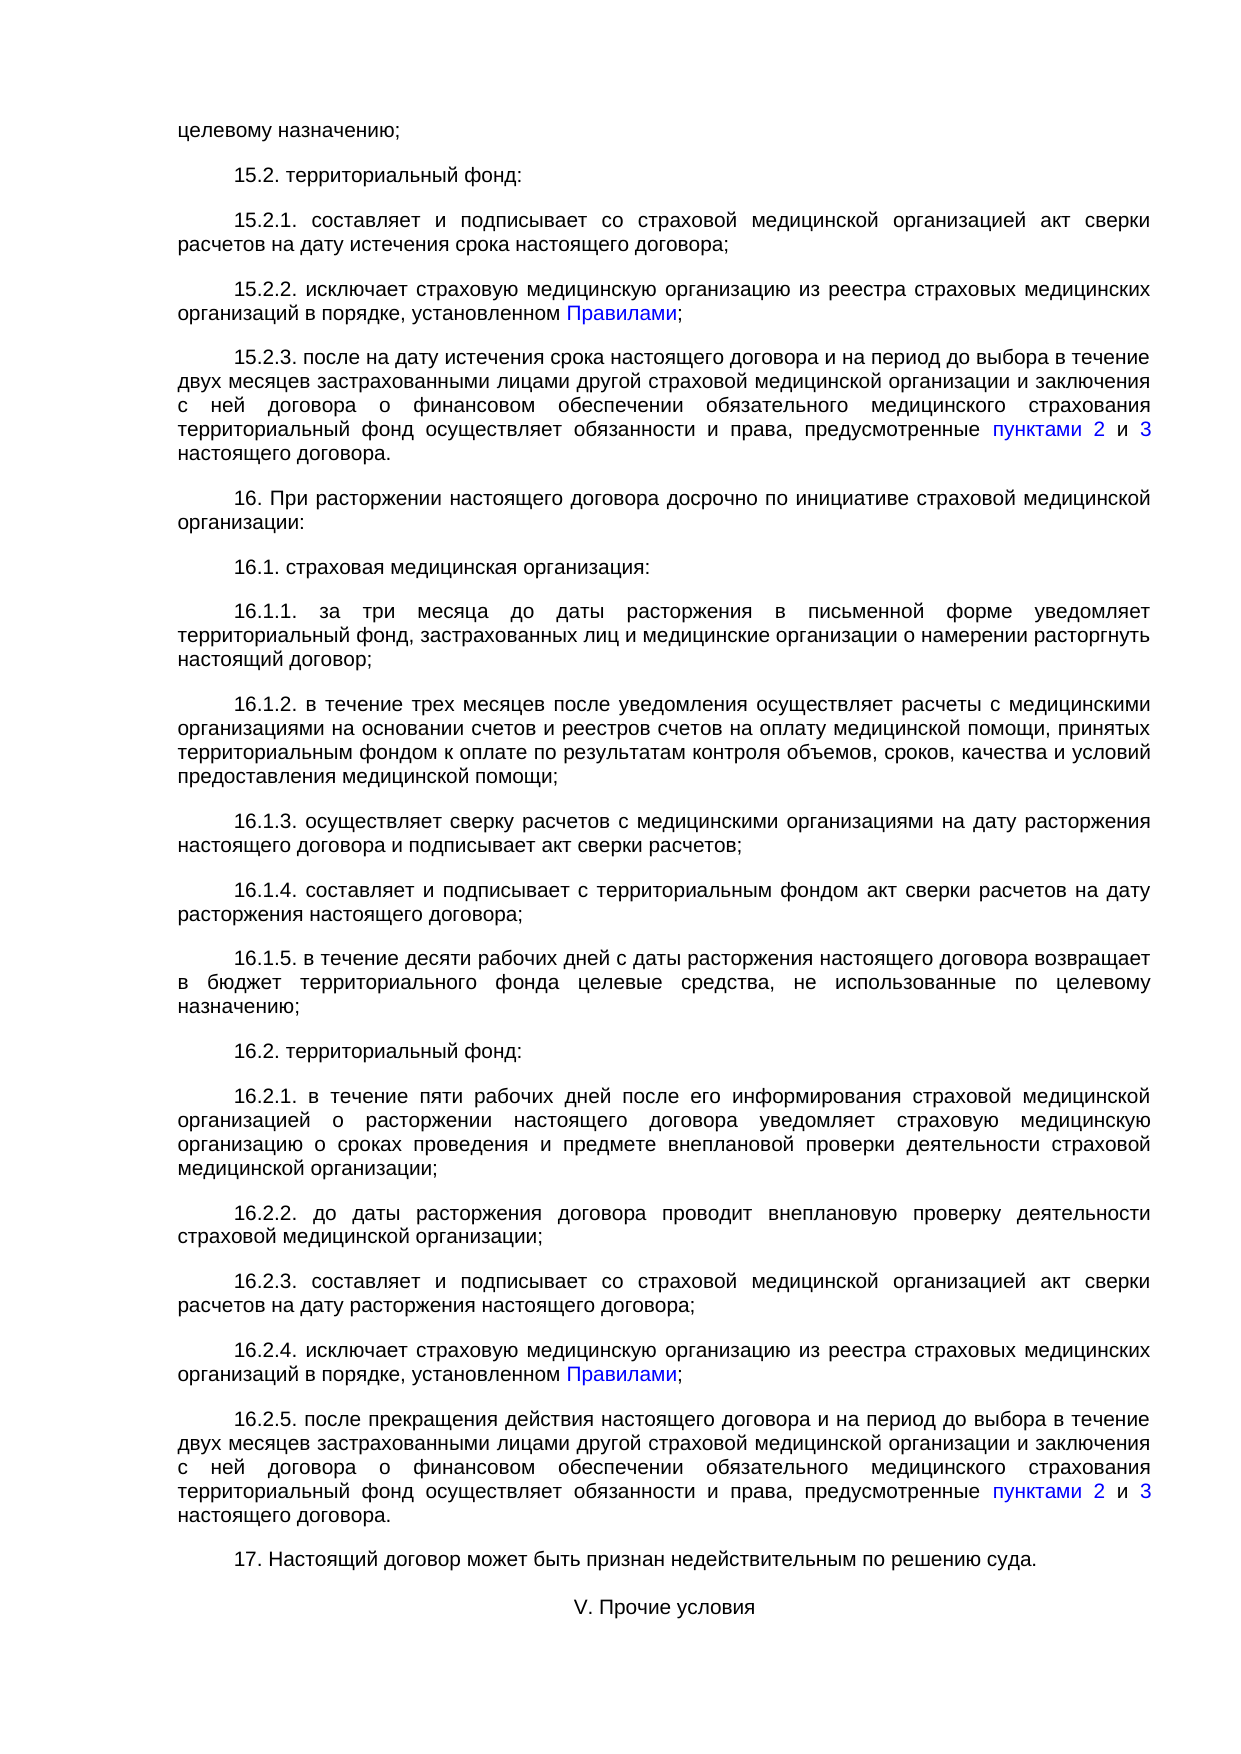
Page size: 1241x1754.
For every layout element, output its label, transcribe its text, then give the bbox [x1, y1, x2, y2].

text 16.2.5. после прекращения действия настоящего договора и на период до выбора в течение двух месяцев застрахованными лицами другой страховой медицинской организации и заключения с ней договора о финансовом обеспечении обязательного медицинского страхования территориальный фонд осуществляет обязанности и права, предусмотренные пунктами 2 и 3 настоящего договора. [177, 1407, 1152, 1526]
text 16.2. территориальный фонд: [177, 1039, 1152, 1063]
text 16.1.5. в течение десяти рабочих дней с даты расторжения настоящего договора возвращает в бюджет территориального фонда целевые средства, не использованные по целевому назначению; [177, 946, 1152, 1018]
text 16.1.1. за три месяца до даты расторжения в письменной форме уведомляет территориальный фонд, застрахованных лиц и медицинские организации о намерении расторгнуть настоящий договор; [177, 599, 1152, 671]
text 16.2.3. составляет и подписывает со страховой медицинской организацией акт сверки расчетов на дату расторжения настоящего договора; [177, 1269, 1152, 1317]
text V. Прочие условия [177, 1595, 1152, 1619]
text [177, 118, 1152, 142]
text 17. Настоящий договор может быть признан недействительным по решению суда. [177, 1547, 1152, 1571]
text 16.2.2. до даты расторжения договора проводит внеплановую проверку деятельности страховой медицинской организации; [177, 1200, 1152, 1248]
text 16.2.1. в течение пяти рабочих дней после его информирования страховой медицинской организацией о расторжении настоящего договора уведомляет страховую медицинскую организацию о сроках проведения и предмете внеплановой проверки деятельности страховой медицинской организации; [177, 1084, 1152, 1179]
text 16.1.4. составляет и подписывает с территориальным фондом акт сверки расчетов на дату расторжения настоящего договора; [177, 877, 1152, 925]
text 16.1.2. в течение трех месяцев после уведомления осуществляет расчеты с медицинскими организациями на основании счетов и реестров счетов на оплату медицинской помощи, принятых территориальным фондом к оплате по результатам контроля объемов, сроков, качества и условий предоставления медицинской помощи; [177, 692, 1152, 788]
text 16.2.4. исключает страховую медицинскую организацию из реестра страховых медицинских организаций в порядке, установленном Правилами; [177, 1338, 1152, 1386]
text 15.2.1. составляет и подписывает со страховой медицинской организацией акт сверки расчетов на дату истечения срока настоящего договора; [177, 208, 1152, 256]
text 15.2. территориальный фонд: [177, 163, 1152, 187]
text 15.2.2. исключает страховую медицинскую организацию из реестра страховых медицинских организаций в порядке, установленном Правилами; [177, 276, 1152, 324]
text 16. При расторжении настоящего договора досрочно по инициативе страховой медицинской организации: [177, 486, 1152, 534]
text 15.2.3. после на дату истечения срока настоящего договора и на период до выбора в течение двух месяцев застрахованными лицами другой страховой медицинской организации и заключения с ней договора о финансовом обеспечении обязательного медицинского страхования территориальный фонд осуществляет обязанности и права, предусмотренные пунктами 2 и 3 настоящего договора. [177, 345, 1152, 465]
text 16.1.3. осуществляет сверку расчетов с медицинскими организациями на дату расторжения настоящего договора и подписывает акт сверки расчетов; [177, 809, 1152, 857]
text 16.1. страховая медицинская организация: [177, 554, 1152, 578]
